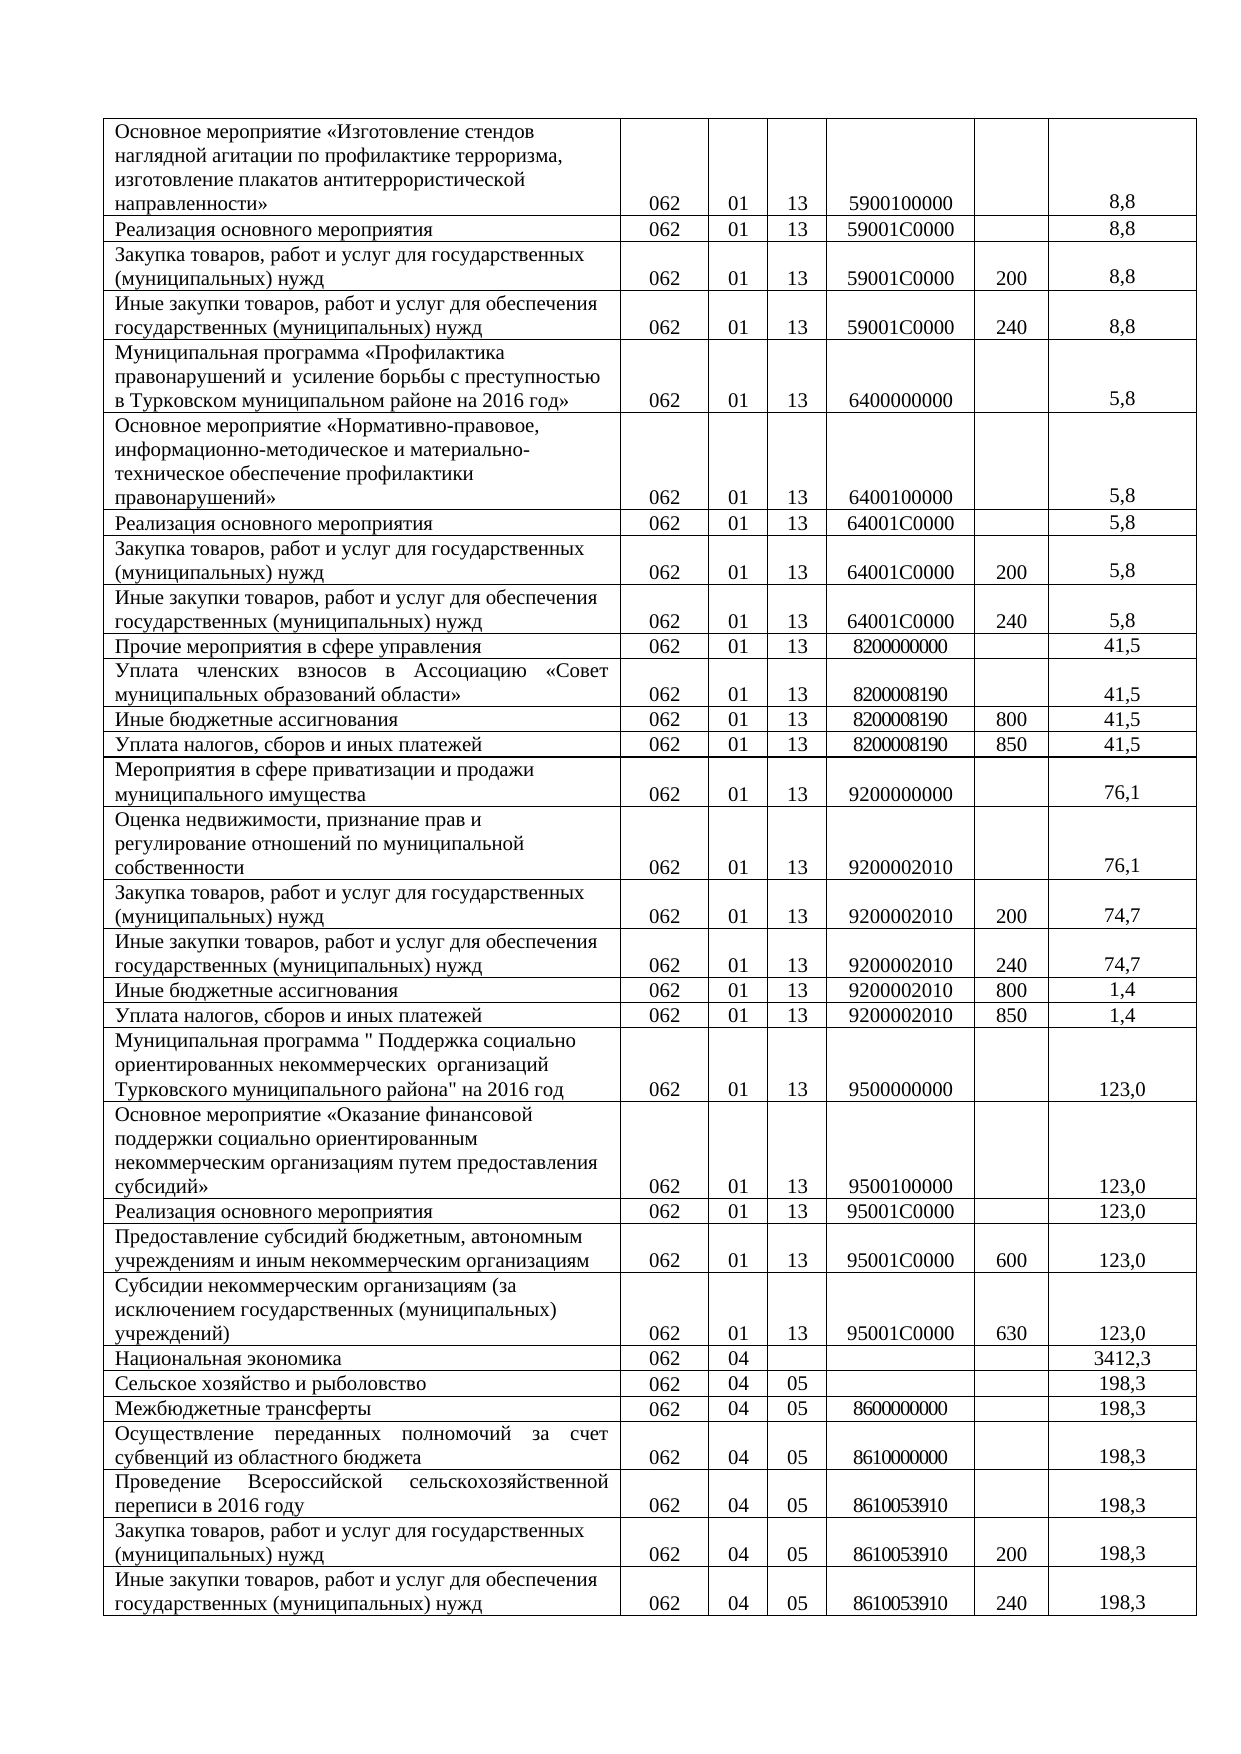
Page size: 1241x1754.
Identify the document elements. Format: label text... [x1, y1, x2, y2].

table_cell Субсидии некоммерческим организациям (за исключением государственных (муниципальных) учреждений) [104, 1273, 620, 1345]
table_cell 13 [768, 732, 826, 756]
table_cell 04 [709, 1470, 767, 1517]
table_cell [975, 510, 1048, 534]
table_cell [975, 1199, 1048, 1223]
table_cell 123,0 [1049, 1102, 1196, 1198]
table_cell 01 [709, 536, 767, 584]
table_cell 8610053910 [827, 1518, 974, 1566]
table_cell 8610000000 [827, 1422, 974, 1469]
table_cell Основное мероприятие «Нормативно-правовое, информационно-методическое и материально-техническое обеспечение профилактики правонарушений» [104, 413, 620, 509]
table_cell 13 [768, 807, 826, 879]
table_cell 240 [975, 929, 1048, 977]
table_cell 01 [709, 510, 767, 534]
table_cell 9200000000 [827, 758, 974, 806]
table_cell Иные закупки товаров, работ и услуг для обеспечения государственных (муниципальных) нужд [104, 585, 620, 633]
table_cell 13 [768, 1273, 826, 1345]
table_cell 04 [709, 1371, 767, 1396]
table_cell 062 [621, 340, 708, 412]
table_cell 5,8 [1049, 536, 1196, 584]
table_cell 8200008190 [827, 659, 974, 706]
table_cell 05 [768, 1397, 826, 1421]
table_cell 13 [768, 1199, 826, 1223]
table_cell 062 [621, 978, 708, 1002]
table_cell 13 [768, 585, 826, 633]
table_cell 062 [621, 291, 708, 339]
table_cell 062 [621, 242, 708, 290]
table_cell 062 [621, 585, 708, 633]
table_cell 062 [621, 119, 708, 215]
table_cell 59001С0000 [827, 242, 974, 290]
table_cell Реализация основного мероприятия [104, 510, 620, 534]
table_cell 95001С0000 [827, 1224, 974, 1272]
table_cell 13 [768, 119, 826, 215]
table_cell 01 [709, 1199, 767, 1223]
table_cell 01 [709, 1273, 767, 1345]
table_cell 200 [975, 242, 1048, 290]
table_cell 01 [709, 1003, 767, 1027]
table_cell Закупка товаров, работ и услуг для государственных (муниципальных) нужд [104, 1518, 620, 1566]
table_cell 01 [709, 707, 767, 731]
table_cell 74,7 [1049, 880, 1196, 928]
table_cell 198,3 [1049, 1371, 1196, 1396]
table_cell 04 [709, 1422, 767, 1469]
table_cell 95001С0000 [827, 1273, 974, 1345]
table_cell 062 [621, 659, 708, 706]
table_cell 41,5 [1049, 707, 1196, 731]
table_cell 13 [768, 634, 826, 658]
table_cell 13 [768, 1102, 826, 1198]
table_cell 5900100000 [827, 119, 974, 215]
table_cell 123,0 [1049, 1199, 1196, 1223]
table_cell 062 [621, 707, 708, 731]
table_cell 8,8 [1049, 119, 1196, 215]
table_cell 5,8 [1049, 413, 1196, 509]
table_cell Закупка товаров, работ и услуг для государственных (муниципальных) нужд [104, 880, 620, 928]
table_cell 13 [768, 242, 826, 290]
table_cell 5,8 [1049, 585, 1196, 633]
table_cell Предоставление субсидий бюджетным, автономным учреждениям и иным некоммерческим организациям [104, 1224, 620, 1272]
table_cell 9200002010 [827, 880, 974, 928]
table_cell Иные бюджетные ассигнования [104, 978, 620, 1002]
table_cell 13 [768, 536, 826, 584]
table_cell 062 [621, 1199, 708, 1223]
table_cell 41,5 [1049, 659, 1196, 706]
table_cell [975, 634, 1048, 658]
table_cell 062 [621, 929, 708, 977]
table_cell 04 [709, 1397, 767, 1421]
table_cell 8200000000 [827, 634, 974, 658]
table_cell 59001С0000 [827, 291, 974, 339]
table_cell [827, 1371, 974, 1396]
table_cell Межбюджетные трансферты [104, 1397, 620, 1421]
table_cell 13 [768, 1003, 826, 1027]
table_cell Закупка товаров, работ и услуг для государственных (муниципальных) нужд [104, 536, 620, 584]
table_cell [975, 1346, 1048, 1370]
table_cell 05 [768, 1470, 826, 1517]
table_cell 04 [709, 1567, 767, 1615]
table_cell 198,3 [1049, 1567, 1196, 1615]
table_cell 13 [768, 978, 826, 1002]
table_cell Муниципальная программа «Профилактика правонарушений и усиление борьбы с преступностью в Турковском муниципальном районе на 2016 год» [104, 340, 620, 412]
table_cell 200 [975, 880, 1048, 928]
table_cell 6400100000 [827, 413, 974, 509]
table_cell 9200002010 [827, 807, 974, 879]
table_cell 9200002010 [827, 929, 974, 977]
table_cell 13 [768, 291, 826, 339]
table_cell 062 [621, 1224, 708, 1272]
table_cell 74,7 [1049, 929, 1196, 977]
table_cell [975, 659, 1048, 706]
table_cell 062 [621, 1346, 708, 1370]
table_cell Иные закупки товаров, работ и услуг для обеспечения государственных (муниципальных) нужд [104, 929, 620, 977]
table_cell 13 [768, 340, 826, 412]
table_cell 01 [709, 807, 767, 879]
table_cell 8,8 [1049, 291, 1196, 339]
table_cell 123,0 [1049, 1273, 1196, 1345]
table_cell 1,4 [1049, 1003, 1196, 1027]
table_cell 062 [621, 634, 708, 658]
table_cell 13 [768, 1224, 826, 1272]
table_cell 04 [709, 1346, 767, 1370]
table_cell Оценка недвижимости, признание прав и регулирование отношений по муниципальной собственности [104, 807, 620, 879]
table_cell 01 [709, 291, 767, 339]
table_cell [827, 1346, 974, 1370]
table_cell 01 [709, 659, 767, 706]
table_cell [975, 1371, 1048, 1396]
table_cell 062 [621, 880, 708, 928]
table_cell 062 [621, 1003, 708, 1027]
table_cell 8200008190 [827, 732, 974, 756]
table_cell 13 [768, 413, 826, 509]
table_cell 01 [709, 119, 767, 215]
table_cell 01 [709, 732, 767, 756]
table_cell 800 [975, 978, 1048, 1002]
table_cell 062 [621, 510, 708, 534]
table_cell 062 [621, 758, 708, 806]
table_cell [975, 1102, 1048, 1198]
table_cell 76,1 [1049, 807, 1196, 879]
table_cell [975, 216, 1048, 241]
table_cell 01 [709, 413, 767, 509]
table_cell 13 [768, 510, 826, 534]
table_cell 64001С0000 [827, 510, 974, 534]
table_cell 9500000000 [827, 1028, 974, 1101]
table_cell 123,0 [1049, 1028, 1196, 1101]
table_cell 05 [768, 1567, 826, 1615]
table_cell 062 [621, 1371, 708, 1396]
table_cell 240 [975, 291, 1048, 339]
table_cell 13 [768, 216, 826, 241]
table_cell 6400000000 [827, 340, 974, 412]
table_cell 01 [709, 585, 767, 633]
table_cell [975, 119, 1048, 215]
table_cell 01 [709, 1224, 767, 1272]
table_cell 8,8 [1049, 216, 1196, 241]
table_cell 01 [709, 1102, 767, 1198]
table_cell 01 [709, 634, 767, 658]
table_cell Мероприятия в сфере приватизации и продажи муниципального имущества [104, 758, 620, 806]
table_cell [975, 413, 1048, 509]
table_cell Осуществление переданных полномочий за счет субвенций из областного бюджета [104, 1422, 620, 1469]
table_cell 3412,3 [1049, 1346, 1196, 1370]
table_cell 5,8 [1049, 510, 1196, 534]
table_cell Закупка товаров, работ и услуг для государственных (муниципальных) нужд [104, 242, 620, 290]
table_cell Иные закупки товаров, работ и услуг для обеспечения государственных (муниципальных) нужд [104, 1567, 620, 1615]
table_cell 13 [768, 659, 826, 706]
table_cell 800 [975, 707, 1048, 731]
table_cell Иные закупки товаров, работ и услуг для обеспечения государственных (муниципальных) нужд [104, 291, 620, 339]
table_cell Иные бюджетные ассигнования [104, 707, 620, 731]
table_cell 062 [621, 1518, 708, 1566]
table_cell 062 [621, 1470, 708, 1517]
table_cell 123,0 [1049, 1224, 1196, 1272]
table_cell Проведение Всероссийской сельскохозяйственной переписи в 2016 году [104, 1470, 620, 1517]
table_cell 062 [621, 1567, 708, 1615]
table_cell 13 [768, 707, 826, 731]
table_cell 64001С0000 [827, 536, 974, 584]
table_cell 9200002010 [827, 978, 974, 1002]
table_cell [975, 340, 1048, 412]
table_cell 01 [709, 1028, 767, 1101]
table_cell 01 [709, 340, 767, 412]
table_cell 600 [975, 1224, 1048, 1272]
table_cell [975, 1397, 1048, 1421]
table_cell 41,5 [1049, 634, 1196, 658]
table_cell 200 [975, 536, 1048, 584]
table_cell 95001С0000 [827, 1199, 974, 1223]
table_cell 01 [709, 880, 767, 928]
table_cell 13 [768, 929, 826, 977]
table_cell 01 [709, 929, 767, 977]
table_cell 13 [768, 880, 826, 928]
table_cell Реализация основного мероприятия [104, 1199, 620, 1223]
table_cell 59001С0000 [827, 216, 974, 241]
table_cell 198,3 [1049, 1422, 1196, 1469]
table_cell 64001С0000 [827, 585, 974, 633]
table_cell Уплата налогов, сборов и иных платежей [104, 1003, 620, 1027]
table_cell 062 [621, 536, 708, 584]
table_cell 198,3 [1049, 1470, 1196, 1517]
table_cell Уплата налогов, сборов и иных платежей [104, 732, 620, 756]
table_cell 850 [975, 732, 1048, 756]
table_cell 8600000000 [827, 1397, 974, 1421]
table_cell [975, 807, 1048, 879]
table_cell 41,5 [1049, 732, 1196, 756]
table_cell 76,1 [1049, 758, 1196, 806]
table_cell 240 [975, 585, 1048, 633]
table_cell Прочие мероприятия в сфере управления [104, 634, 620, 658]
table_cell 05 [768, 1422, 826, 1469]
table_cell 05 [768, 1518, 826, 1566]
table_cell 062 [621, 216, 708, 241]
table_cell 198,3 [1049, 1397, 1196, 1421]
table_cell 062 [621, 732, 708, 756]
table_cell 13 [768, 1028, 826, 1101]
table_cell 8610053910 [827, 1567, 974, 1615]
table_cell Сельское хозяйство и рыболовство [104, 1371, 620, 1396]
table_cell 9200002010 [827, 1003, 974, 1027]
table_cell 5,8 [1049, 340, 1196, 412]
table_cell 062 [621, 413, 708, 509]
table_cell 8610053910 [827, 1470, 974, 1517]
table_cell [975, 1470, 1048, 1517]
table_cell 850 [975, 1003, 1048, 1027]
table_cell [768, 1346, 826, 1370]
table_cell 198,3 [1049, 1518, 1196, 1566]
table_cell 01 [709, 242, 767, 290]
table_cell 01 [709, 978, 767, 1002]
table_cell Муниципальная программа " Поддержка социально ориентированных некоммерческих организаций Турковского муниципального района" на 2016 год [104, 1028, 620, 1101]
table_cell 062 [621, 1102, 708, 1198]
table_cell 062 [621, 1028, 708, 1101]
table_cell 04 [709, 1518, 767, 1566]
table_cell 01 [709, 758, 767, 806]
table_cell 9500100000 [827, 1102, 974, 1198]
table_cell Национальная экономика [104, 1346, 620, 1370]
table_cell 1,4 [1049, 978, 1196, 1002]
table_cell 13 [768, 758, 826, 806]
table_cell 630 [975, 1273, 1048, 1345]
table_cell 200 [975, 1518, 1048, 1566]
table_cell 01 [709, 216, 767, 241]
table_cell Реализация основного мероприятия [104, 216, 620, 241]
table_cell 062 [621, 807, 708, 879]
table_cell [975, 758, 1048, 806]
table_cell 062 [621, 1422, 708, 1469]
table_cell Основное мероприятие «Изготовление стендов наглядной агитации по профилактике терроризма, изготовление плакатов антитеррористической направленности» [104, 119, 620, 215]
table_cell 062 [621, 1273, 708, 1345]
table_cell Уплата членских взносов в Ассоциацию «Совет муниципальных образований области» [104, 659, 620, 706]
table_cell 8,8 [1049, 242, 1196, 290]
table_cell Основное мероприятие «Оказание финансовой поддержки социально ориентированным некоммерческим организациям путем предоставления субсидий» [104, 1102, 620, 1198]
table_cell 8200008190 [827, 707, 974, 731]
table_cell 240 [975, 1567, 1048, 1615]
table_cell 062 [621, 1397, 708, 1421]
table_cell [975, 1028, 1048, 1101]
table_cell 05 [768, 1371, 826, 1396]
table_cell [975, 1422, 1048, 1469]
